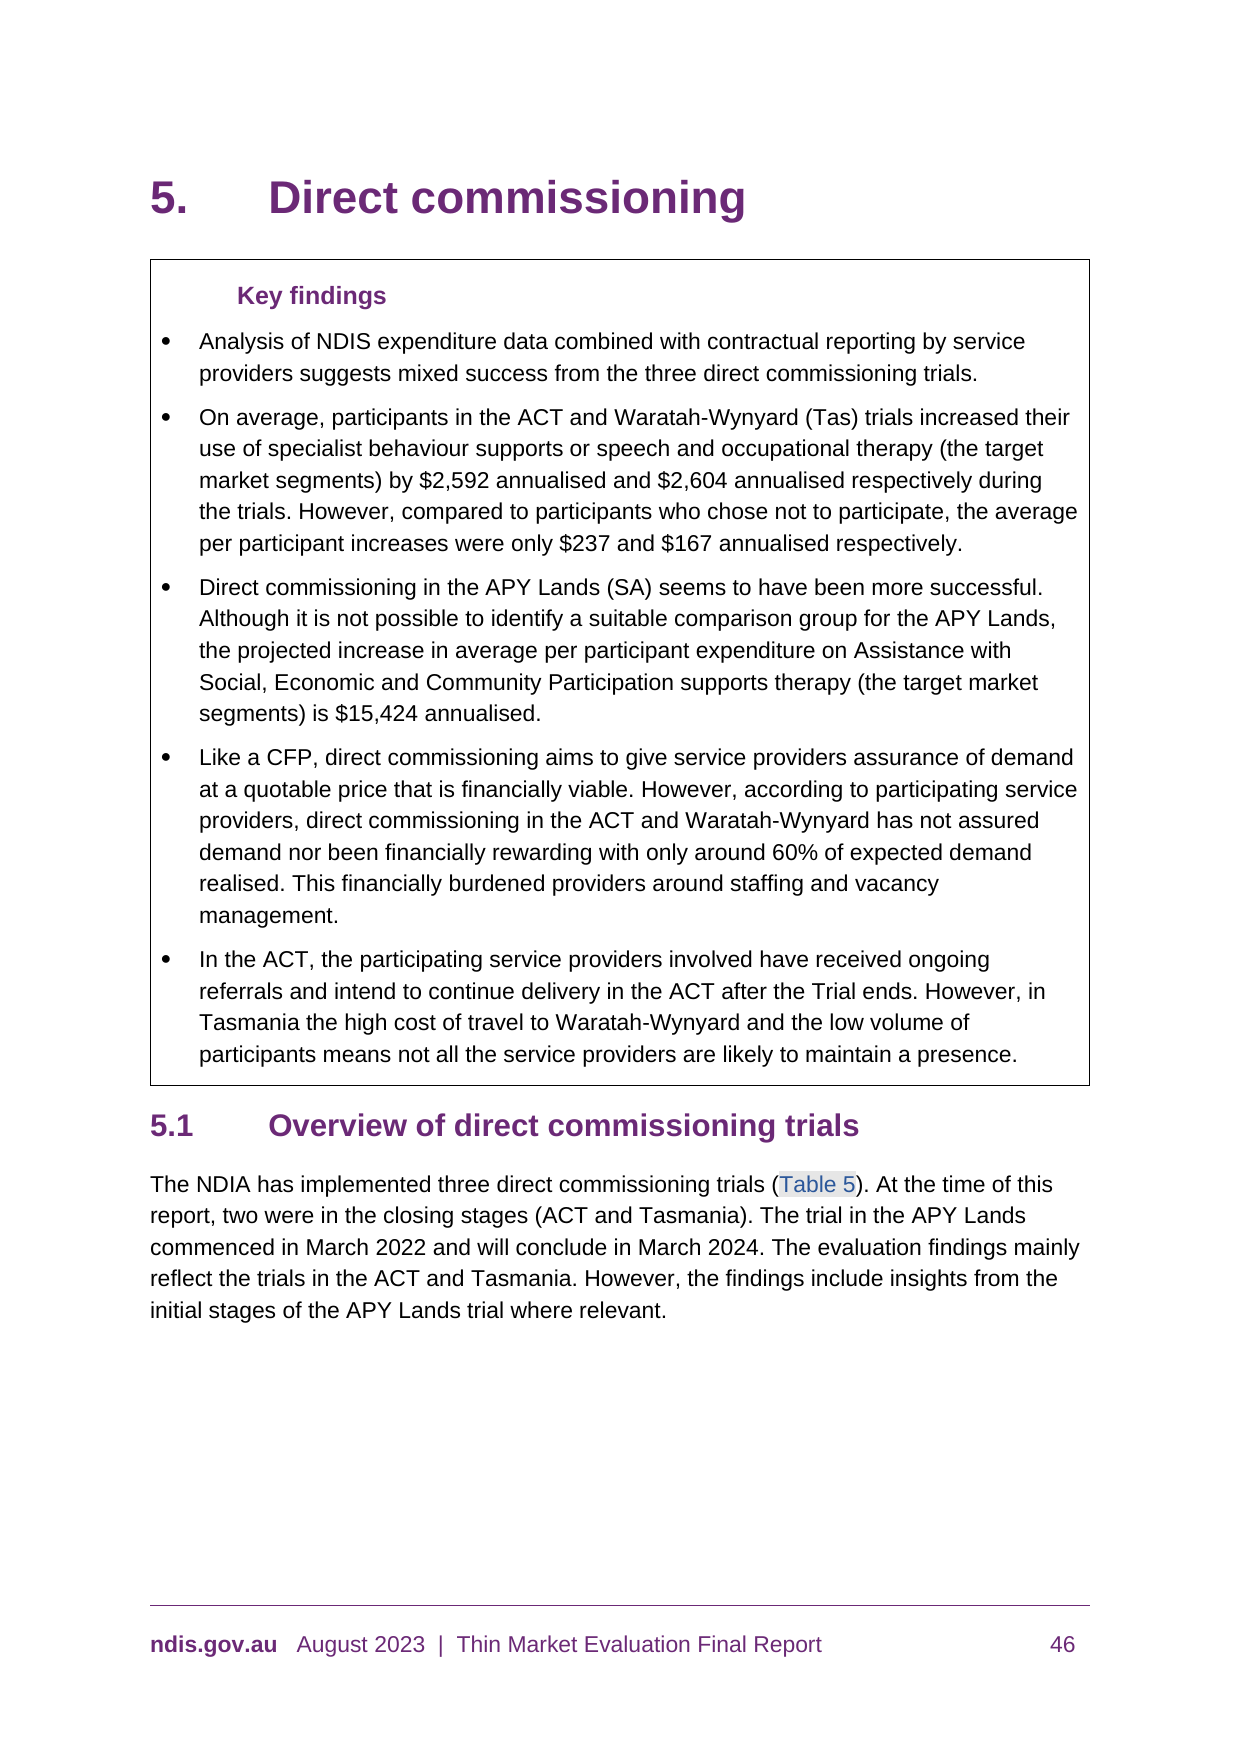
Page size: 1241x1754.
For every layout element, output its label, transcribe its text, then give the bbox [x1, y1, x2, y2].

subtitle Overview of direct commissioning trials [150, 1107, 1090, 1143]
subtitle Direct commissioning [150, 171, 1090, 223]
table_header Key findings Analysis of NDIS expenditure data combined with contractual reporting by service providers suggests mixed success from the three direct commissioning trials. On average, participants in the ACT and Waratah-Wynyard (Tas) trials increased their use of specialist behaviour supports or speech and occupational therapy (the target market segments) by $2,592 annualised and $2,604 annualised respectively during the trials. However, compared to participants who chose not to participate, the average per participant increases were only $237 and $167 annualised respectively. Direct commissioning in the APY Lands (SA) seems to have been more successful. Although it is not possible to identify a suitable comparison group for the APY Lands, the projected increase in average per participant expenditure on Assistance with Social, Economic and Community Participation supports therapy (the target market segments) is $15,424 annualised. Like a CFP, direct commissioning aims to give service providers assurance of demand at a quotable price that is financially viable. However, according to participating service providers, direct commissioning in the ACT and Waratah-Wynyard has not assured demand nor been financially rewarding with only around 60% of expected demand realised. This financially burdened providers around staffing and vacancy management. In the ACT, the participating service providers involved have received ongoing referrals and intend to continue delivery in the ACT after the Trial ends. However, in Tasmania the high cost of travel to Waratah-Wynyard and the low volume of participants means not all the service providers are likely to maintain a presence. [151, 260, 1089, 1085]
text The NDIA has implemented three direct commissioning trials (Table 5). At the time of this report, two were in the closing stages (ACT and Tasmania). The trial in the APY Lands commenced in March 2022 and will conclude in March 2024. The evaluation findings mainly reflect the trials in the ACT and Tasmania. However, the findings include insights from the initial stages of the APY Lands trial where relevant. [150, 1171, 1090, 1323]
